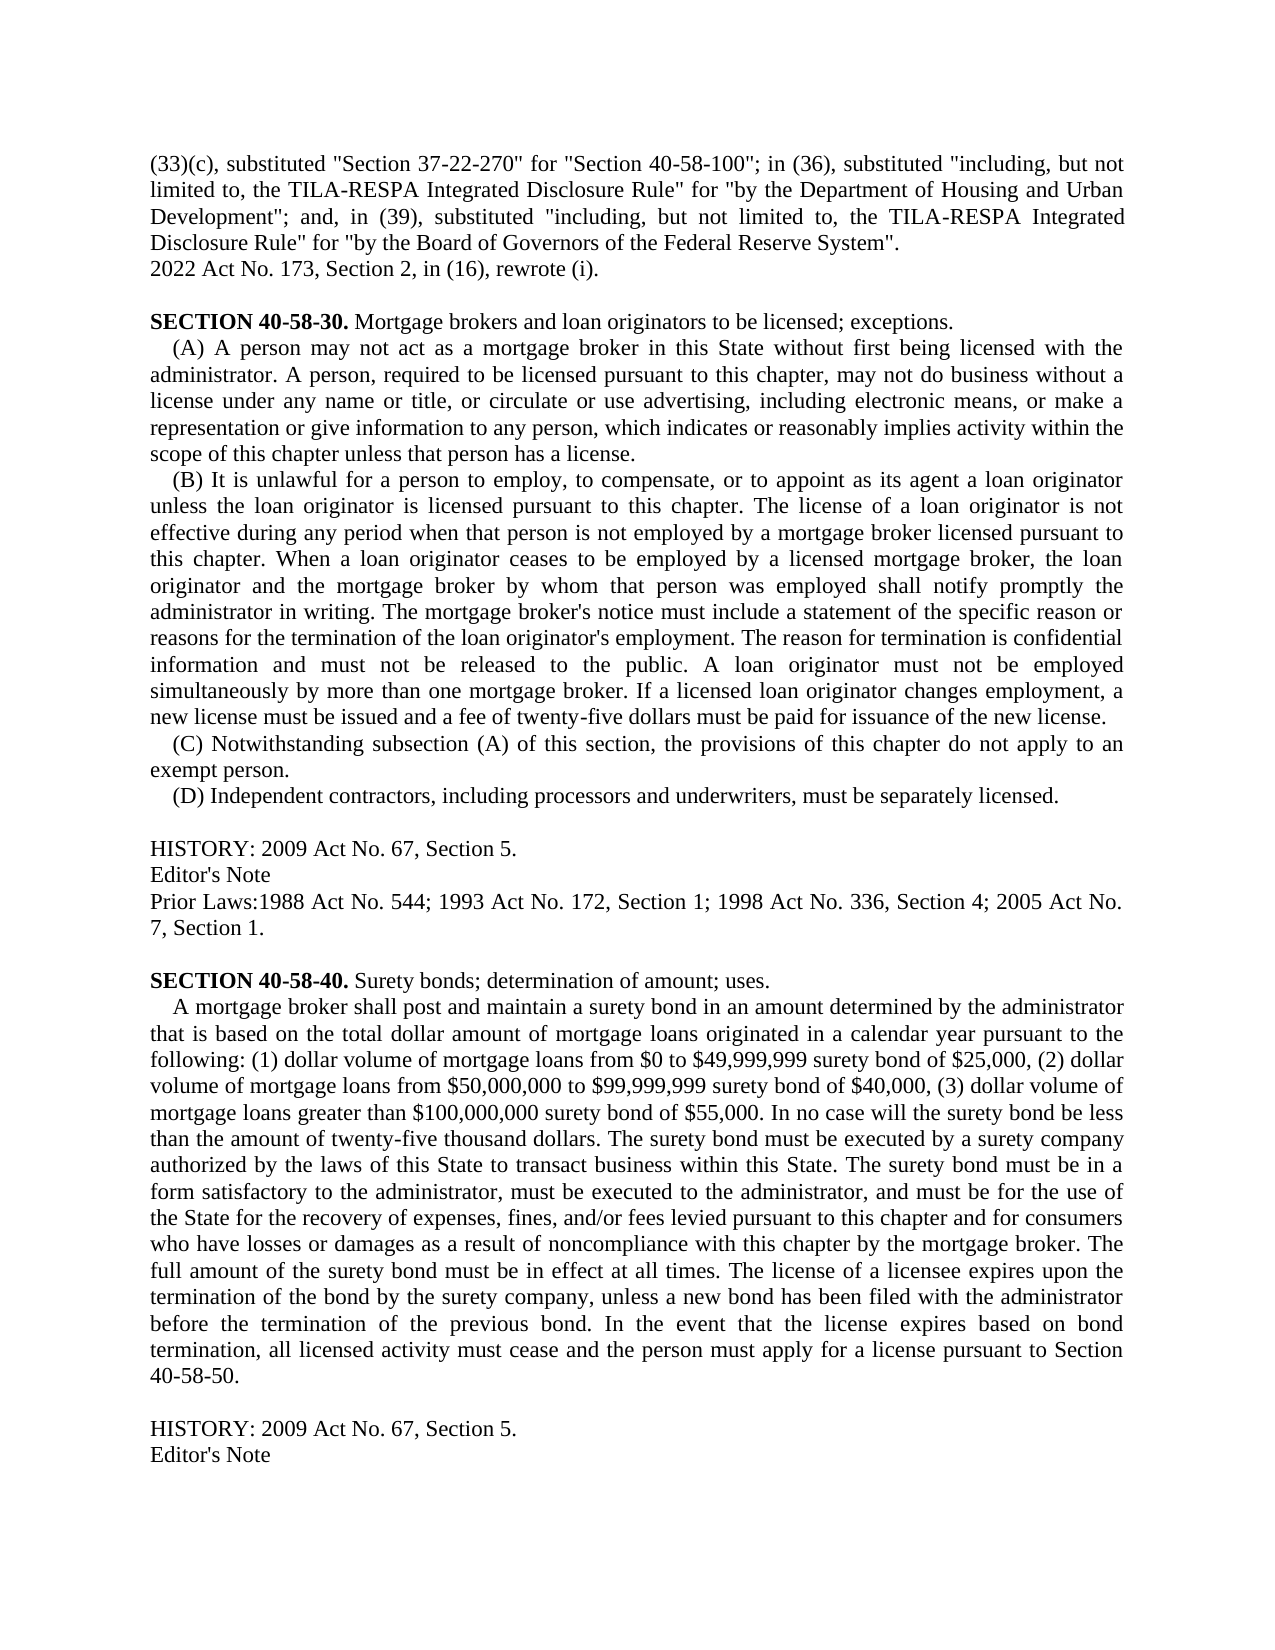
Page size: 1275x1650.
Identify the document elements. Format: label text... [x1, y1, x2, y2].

text Prior Laws:1988 Act No. 544; 1993 Act No. 172, Section 1; 1998 Act No. 336, Section 4; 2005 Act No. 7, Section 1. [150, 888, 1125, 941]
text SECTION 40-58-40. Surety bonds; determination of amount; uses. [150, 967, 1125, 993]
text (D) Independent contractors, including processors and underwriters, must be separately licensed. [150, 782, 1125, 809]
text (B) It is unlawful for a person to employ, to compensate, or to appoint as its agent a loan originator unless the loan originator is licensed pursuant to this chapter. The license of a loan originator is not effective during any period when that person is not employed by a mortgage broker licensed pursuant to this chapter. When a loan originator ceases to be employed by a licensed mortgage broker, the loan originator and the mortgage broker by whom that person was employed shall notify promptly the administrator in writing. The mortgage broker's notice must include a statement of the specific reason or reasons for the termination of the loan originator's employment. The reason for termination is confidential information and must not be released to the public. A loan originator must not be employed simultaneously by more than one mortgage broker. If a licensed loan originator changes employment, a new license must be issued and a fee of twenty-five dollars must be paid for issuance of the new license. [150, 466, 1125, 730]
text 2022 Act No. 173, Section 2, in (16), rewrote (i). [150, 255, 1125, 282]
text (A) A person may not act as a mortgage broker in this State without first being licensed with the administrator. A person, required to be licensed pursuant to this chapter, may not do business without a license under any name or title, or circulate or use advertising, including electronic means, or make a representation or give information to any person, which indicates or reasonably implies activity within the scope of this chapter unless that person has a license. [150, 334, 1125, 466]
text HISTORY: 2009 Act No. 67, Section 5. [150, 1415, 1125, 1441]
text Editor's Note [150, 862, 1125, 888]
text A mortgage broker shall post and maintain a surety bond in an amount determined by the administrator that is based on the total dollar amount of mortgage loans originated in a calendar year pursuant to the following: (1) dollar volume of mortgage loans from $0 to $49,999,999 surety bond of $25,000, (2) dollar volume of mortgage loans from $50,000,000 to $99,999,999 surety bond of $40,000, (3) dollar volume of mortgage loans greater than $100,000,000 surety bond of $55,000. In no case will the surety bond be less than the amount of twenty-five thousand dollars. The surety bond must be executed by a surety company authorized by the laws of this State to transact business within this State. The surety bond must be in a form satisfactory to the administrator, must be executed to the administrator, and must be for the use of the State for the recovery of expenses, fines, and/or fees levied pursuant to this chapter and for consumers who have losses or damages as a result of noncompliance with this chapter by the mortgage broker. The full amount of the surety bond must be in effect at all times. The license of a licensee expires upon the termination of the bond by the surety company, unless a new bond has been filed with the administrator before the termination of the previous bond. In the event that the license expires based on bond termination, all licensed activity must cease and the person must apply for a license pursuant to Section 40-58-50. [150, 993, 1125, 1389]
text SECTION 40-58-30. Mortgage brokers and loan originators to be licensed; exceptions. [150, 308, 1125, 334]
text (C) Notwithstanding subsection (A) of this section, the provisions of this chapter do not apply to an exempt person. [150, 730, 1125, 782]
text HISTORY: 2009 Act No. 67, Section 5. [150, 835, 1125, 862]
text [150, 150, 1125, 255]
text Editor's Note [150, 1441, 1125, 1468]
